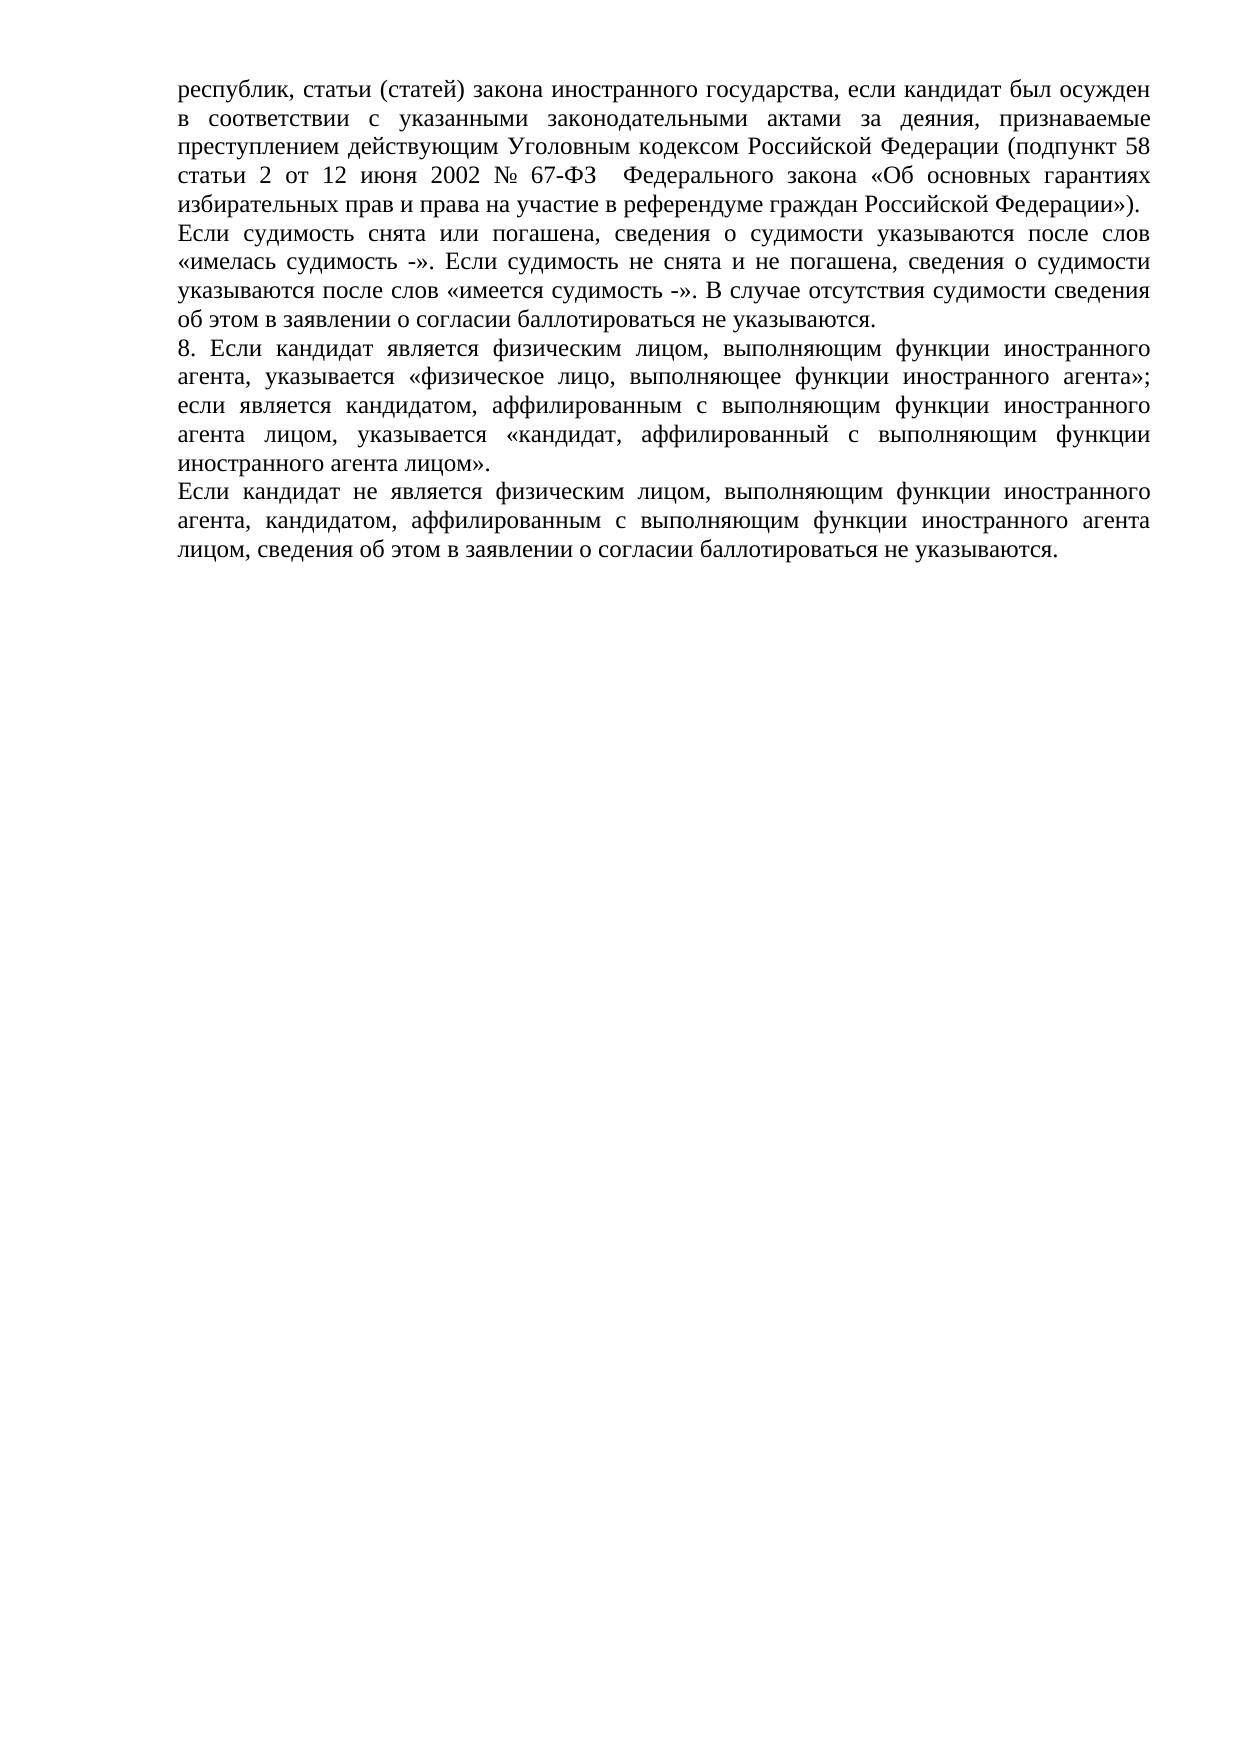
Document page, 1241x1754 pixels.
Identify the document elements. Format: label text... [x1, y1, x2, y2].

text Если кандидат не является физическим лицом, выполняющим функции иностранного агента, кандидатом, аффилированным с выполняющим функции иностранного агента лицом, сведения об этом в заявлении о согласии баллотироваться не указываются. [177, 476, 1152, 563]
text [177, 74, 1152, 218]
text Если судимость снята или погашена, сведения о судимости указываются после слов «имелась судимость -». Если судимость не снята и не погашена, сведения о судимости указываются после слов «имеется судимость -». В случае отсутствия судимости сведения об этом в заявлении о согласии баллотироваться не указываются. [177, 218, 1152, 333]
text 8. Если кандидат является физическим лицом, выполняющим функции иностранного агента, указывается «физическое лицо, выполняющее функции иностранного агента»; если является кандидатом, аффилированным с выполняющим функции иностранного агента лицом, указывается «кандидат, аффилированный с выполняющим функции иностранного агента лицом». [177, 333, 1152, 476]
